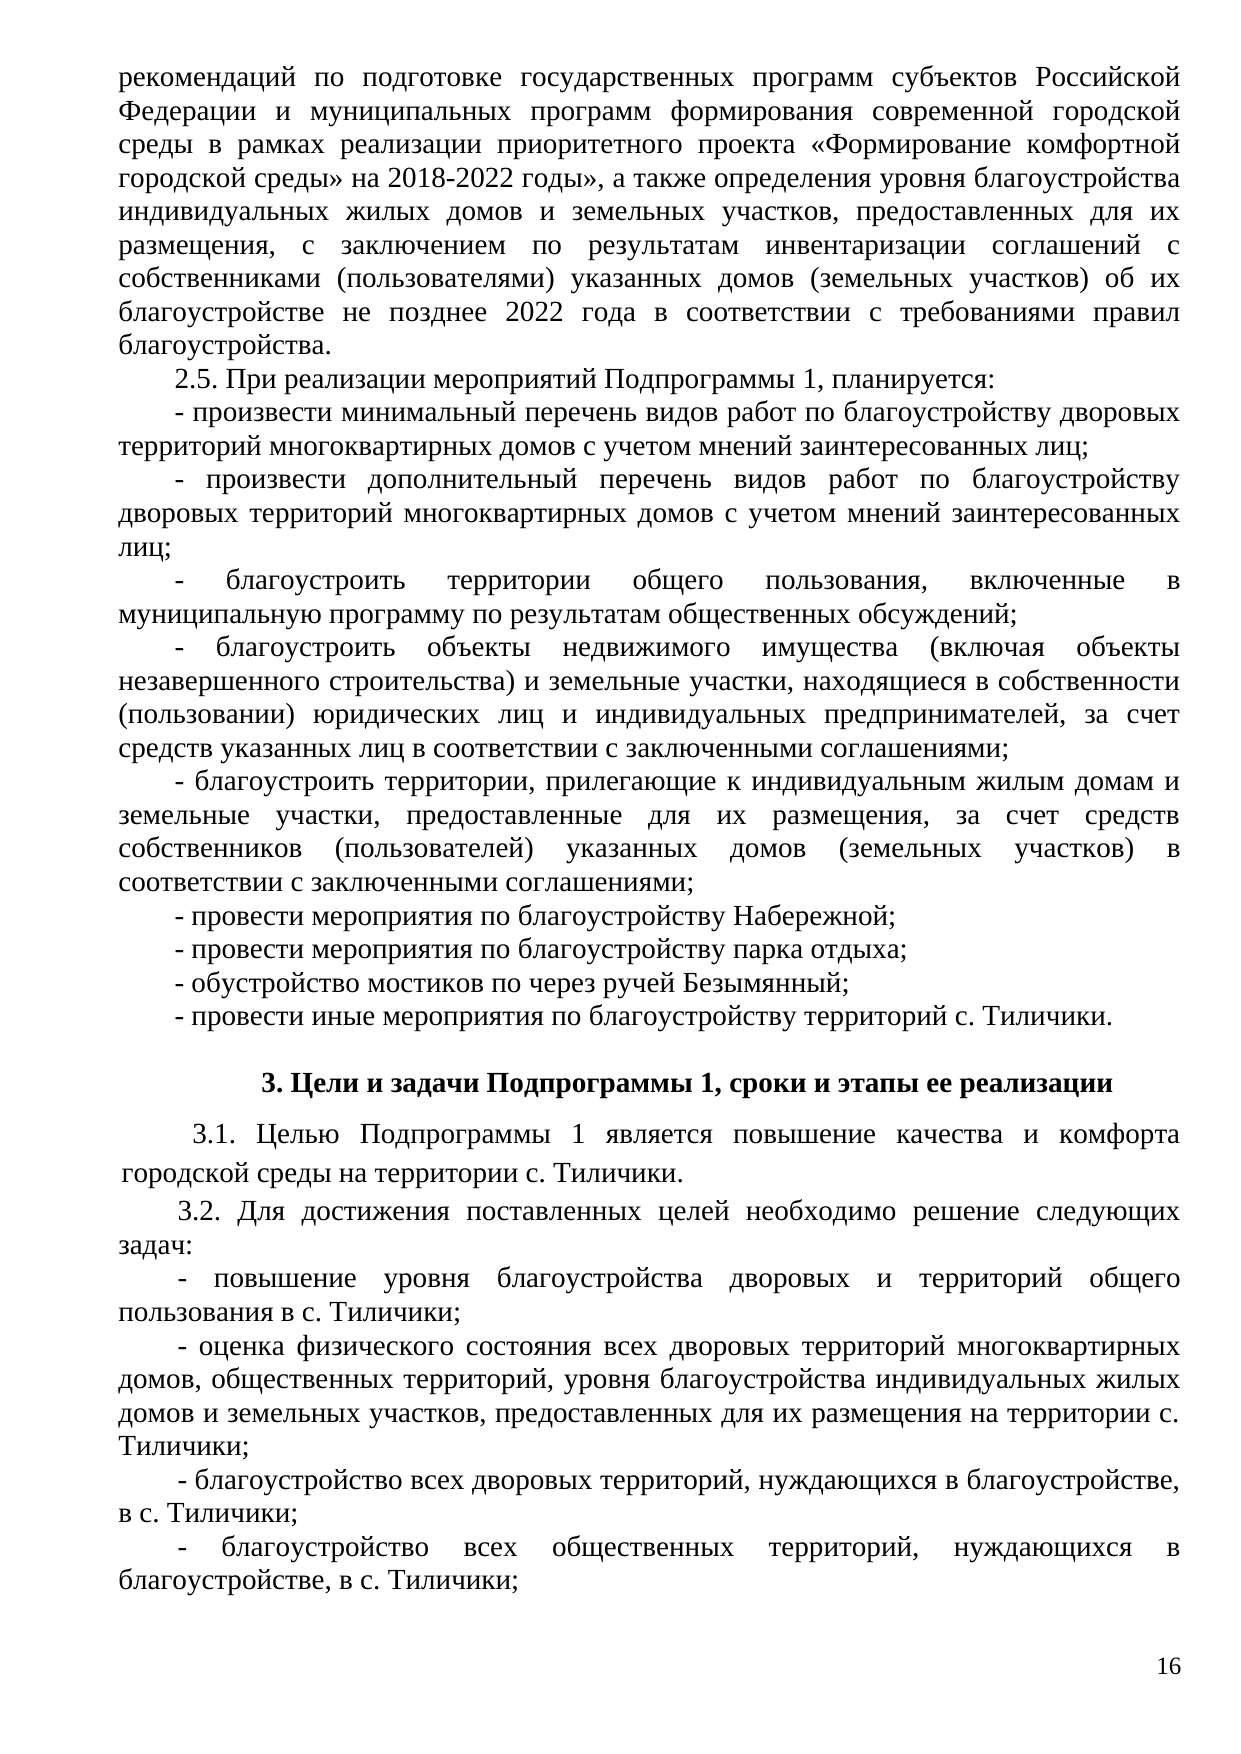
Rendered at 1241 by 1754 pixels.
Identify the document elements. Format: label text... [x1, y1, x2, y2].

text - благоустройство всех общественных территорий, нуждающихся в благоустройстве, в с. Тиличики; [118, 1529, 1181, 1596]
text - повышение уровня благоустройства дворовых и территорий общего пользования в с. Тиличики; [118, 1261, 1181, 1328]
text - произвести дополнительный перечень видов работ по благоустройству дворовых территорий многоквартирных домов с учетом мнений заинтересованных лиц; [118, 462, 1181, 562]
text 2.5. При реализации мероприятий Подпрограммы 1, планируется: [118, 361, 1181, 394]
text - провести мероприятия по благоустройству Набережной; [118, 898, 1181, 931]
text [118, 59, 1181, 361]
text - провести иные мероприятия по благоустройству территорий с. Тиличики. [118, 998, 1181, 1032]
text 3.1. Целью Подпрограммы 1 является повышение качества и комфорта городской среды на территории с. Тиличики. [121, 1116, 1181, 1188]
text - произвести минимальный перечень видов работ по благоустройству дворовых территорий многоквартирных домов с учетом мнений заинтересованных лиц; [118, 394, 1181, 462]
text - благоустроить территории общего пользования, включенные в муниципальную программу по результатам общественных обсуждений; [118, 562, 1181, 629]
text - обустройство мостиков по через ручей Безымянный; [118, 965, 1181, 998]
text - благоустроить территории, прилегающие к индивидуальным жилым домам и земельные участки, предоставленные для их размещения, за счет средств собственников (пользователей) указанных домов (земельных участков) в соответствии с заключенными соглашениями; [118, 763, 1181, 898]
text - провести мероприятия по благоустройству парка отдыха; [118, 931, 1181, 965]
text - благоустройство всех дворовых территорий, нуждающихся в благоустройстве, в с. Тиличики; [118, 1462, 1181, 1529]
text - оценка физического состояния всех дворовых территорий многоквартирных домов, общественных территорий, уровня благоустройства индивидуальных жилых домов и земельных участков, предоставленных для их размещения на территории с. Тиличики; [118, 1328, 1181, 1462]
text - благоустроить объекты недвижимого имущества (включая объекты незавершенного строительства) и земельные участки, находящиеся в собственности (пользовании) юридических лиц и индивидуальных предпринимателей, за счет средств указанных лиц в соответствии с заключенными соглашениями; [118, 629, 1181, 763]
list 3. Цели и задачи Подпрограммы 1, сроки и этапы ее реализации [193, 1065, 1181, 1099]
text 3.2. Для достижения поставленных целей необходимо решение следующих задач: [118, 1193, 1181, 1261]
